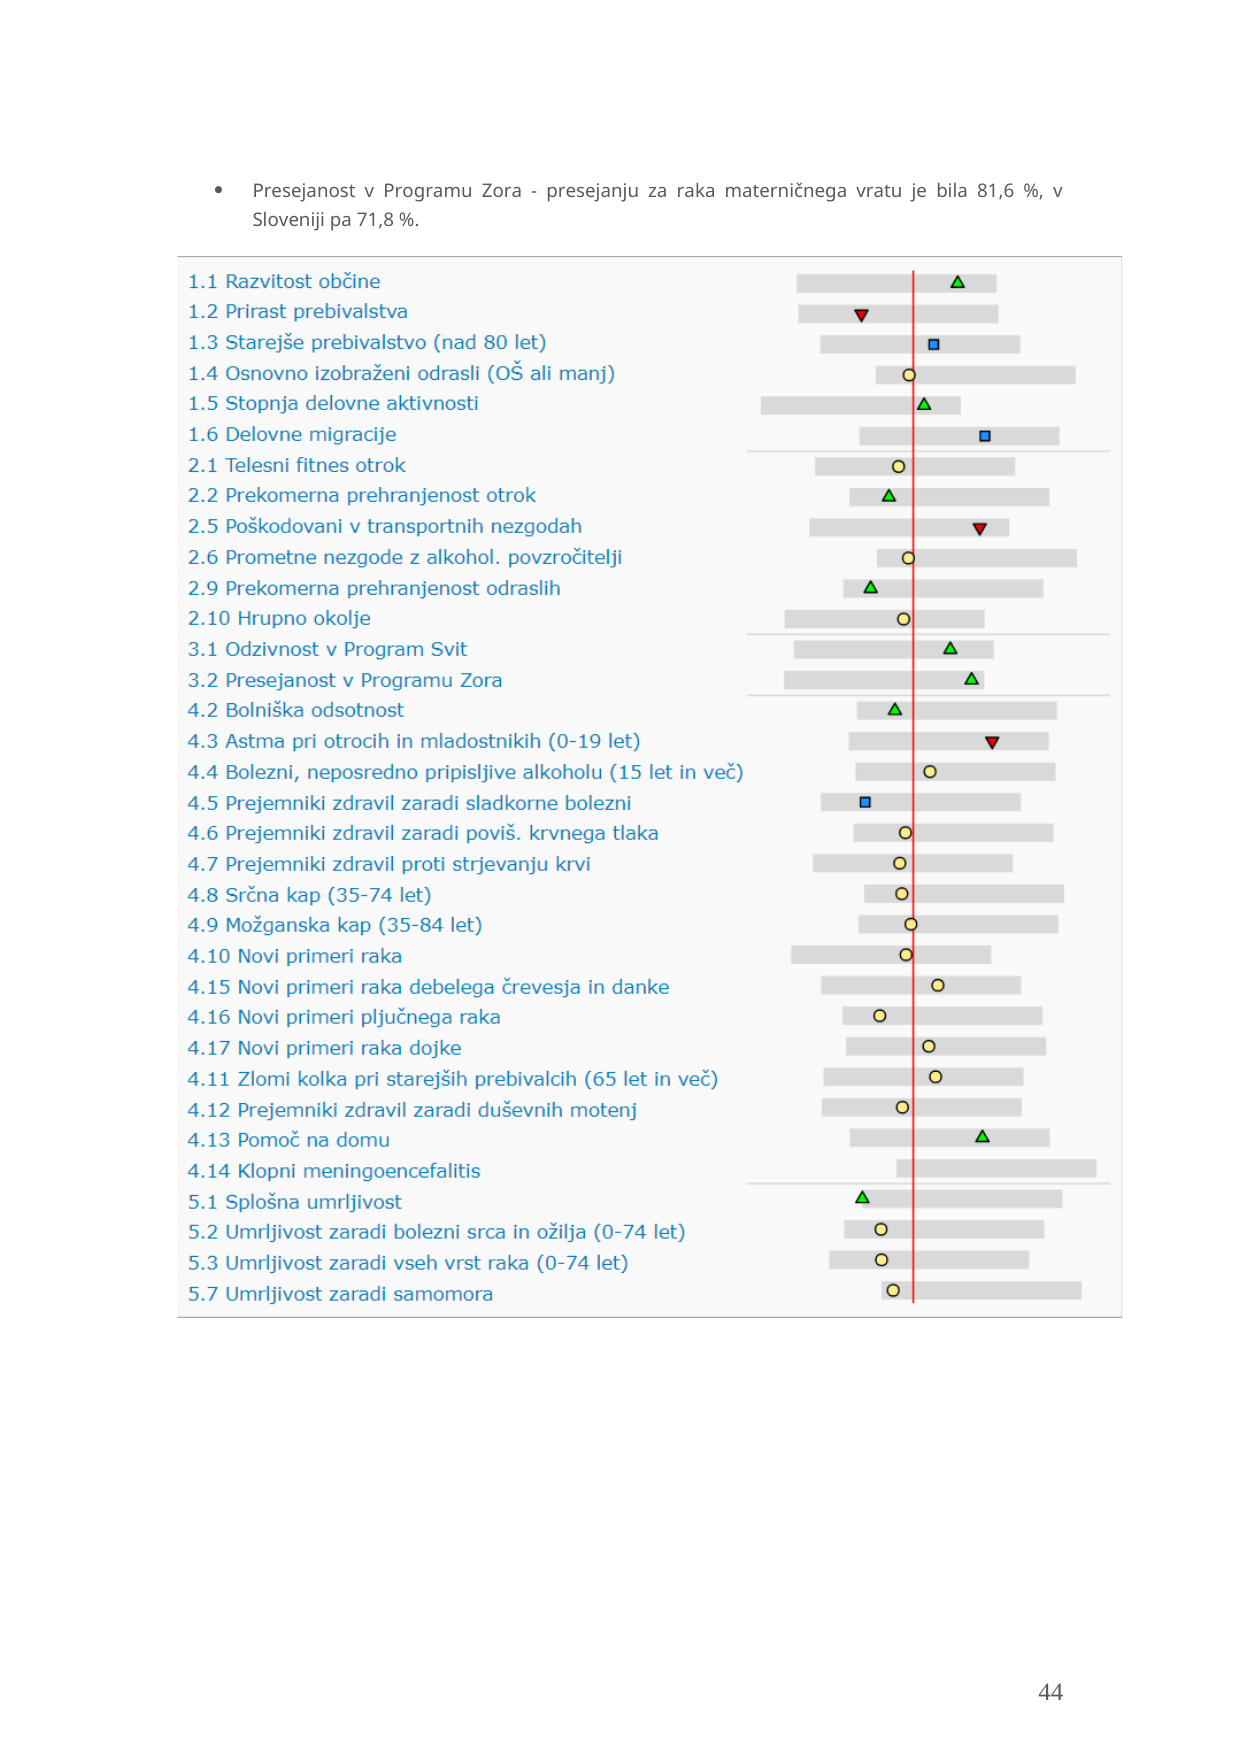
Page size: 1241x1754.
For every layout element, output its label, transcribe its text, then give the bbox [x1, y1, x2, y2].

picture [177, 256, 1123, 1318]
list Presejanost v Programu Zora - presejanju za raka materničnega vratu je bila 81,6 %, v Sloveniji pa 71,8 %. [215, 177, 1063, 232]
